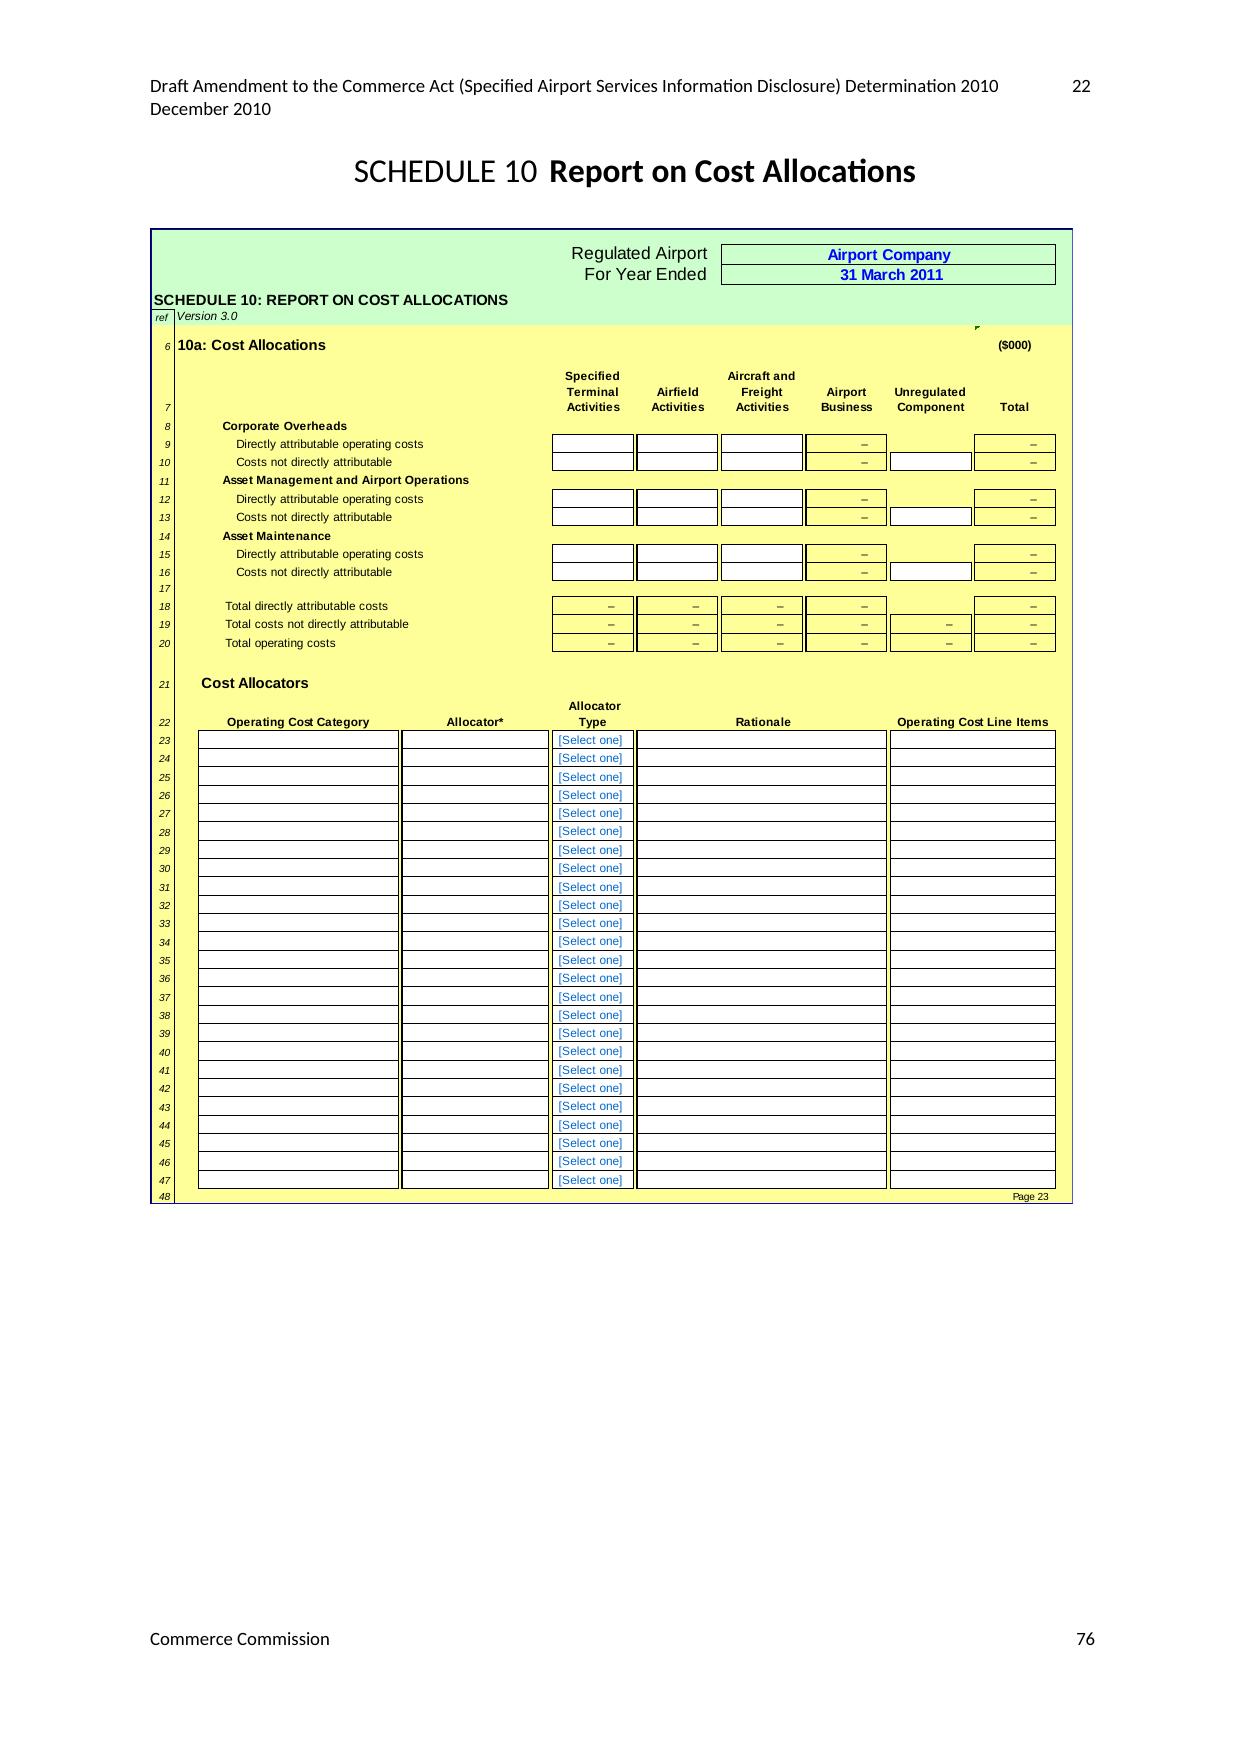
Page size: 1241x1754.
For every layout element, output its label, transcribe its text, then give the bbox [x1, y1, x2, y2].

text Report on Cost Allocations [179, 150, 1090, 191]
